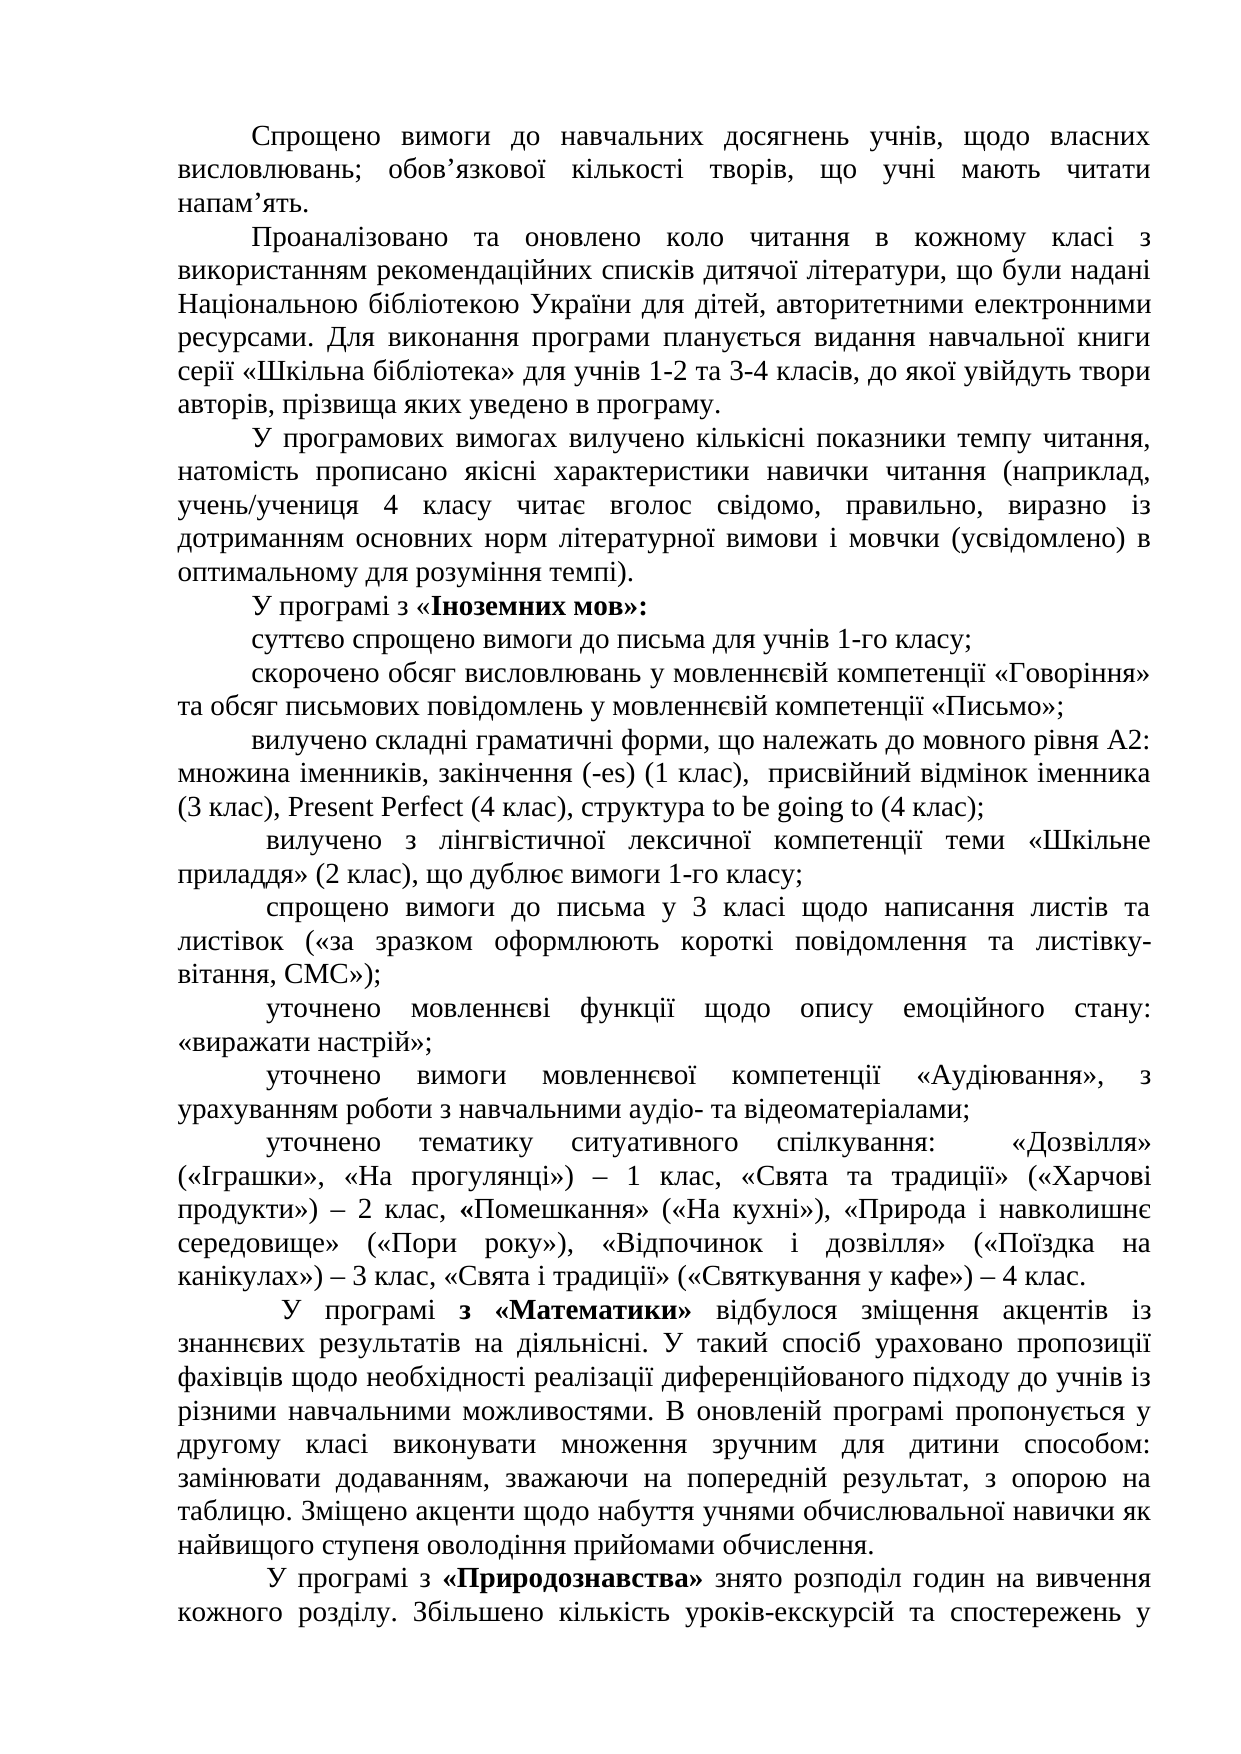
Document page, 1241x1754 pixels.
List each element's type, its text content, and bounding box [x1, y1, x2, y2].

text суттєво спрощено вимоги до письма для учнів 1-го класу; [177, 621, 1152, 655]
text У програмових вимогах вилучено кількісні показники темпу читання, натомість прописано якісні характеристики навички читання (наприклад, учень/учениця 4 класу читає вголос свідомо, правильно, виразно із дотриманням основних норм літературної вимови і мовчки (усвідомлено) в оптимальному для розуміння темпі). [177, 420, 1152, 588]
text уточнено вимоги мовленнєвої компетенції «Аудіювання», з урахуванням роботи з навчальними аудіо- та відеоматеріалами; [177, 1057, 1152, 1124]
text У програмі з «Іноземних мов»: [177, 588, 1152, 621]
text Спрощено вимоги до навчальних досягнень учнів, щодо власних висловлювань; обов’язкової кількості творів, що учні мають читати напам’ять. [177, 118, 1152, 219]
text У програмі з «Математики» відбулося зміщення акцентів із знаннєвих результатів на діяльнісні. У такий спосіб ураховано пропозиції фахівців щодо необхідності реалізації диференційованого підходу до учнів із різними навчальними можливостями. В оновленій програмі пропонується у другому класі виконувати множення зручним для дитини способом: замінювати додаванням, зважаючи на попередній результат, з опорою на таблицю. Зміщено акценти щодо набуття учнями обчислювальної навички як найвищого ступеня оволодіння прийомами обчислення. [177, 1292, 1152, 1426]
text спрощено вимоги до письма у 3 класі щодо написання листів та листівок («за зразком оформлюють короткі повідомлення та листівку-вітання, СМС»); [177, 889, 1152, 990]
text скорочено обсяг висловлювань у мовленнєвій компетенції «Говоріння» та обсяг письмових повідомлень у мовленнєвій компетенції «Письмо»; [177, 655, 1152, 722]
text уточнено мовленнєві функції щодо опису емоційного стану: «виражати настрій»; [177, 990, 1152, 1057]
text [177, 1560, 1152, 1627]
text вилучено з лінгвістичної лексичної компетенції теми «Шкільне приладдя» (2 клас), що дублює вимоги 1-го класу; [177, 822, 1152, 889]
text У програмі з «Математики» відбулося зміщення акцентів із знаннєвих результатів на діяльнісні. У такий спосіб ураховано пропозиції фахівців щодо необхідності реалізації диференційованого підходу до учнів із різними навчальними можливостями. В оновленій програмі пропонується у другому класі виконувати множення зручним для дитини способом: замінювати додаванням, зважаючи на попередній результат, з опорою на таблицю. Зміщено акценти щодо набуття учнями обчислювальної навички як найвищого ступеня оволодіння прийомами обчислення. [177, 1493, 1152, 1560]
text уточнено тематику ситуативного спілкування: «Дозвілля» («Іграшки», «На прогулянці») – 1 клас, «Свята та традиції» («Харчові продукти») – 2 клас, «Помешкання» («На кухні»), «Природа і навколишнє середовище» («Пори року»), «Відпочинок і дозвілля» («Поїздка на канікулах») – 3 клас, «Свята і традиції» («Святкування у кафе») – 4 клас. [177, 1124, 1152, 1292]
text вилучено складні граматичні форми, що належать до мовного рівня А2: множина іменників, закінчення (-es) (1 клас), присвійний відмінок іменника (3 клас), Present Perfect (4 клас), структура to be going to (4 клас); [177, 722, 1152, 822]
text Проаналізовано та оновлено коло читання в кожному класі з використанням рекомендаційних списків дитячої літератури, що були надані Національною бібліотекою України для дітей, авторитетними електронними ресурсами. Для виконання програми планується видання навчальної книги серії «Шкільна бібліотека» для учнів 1-2 та 3-4 класів, до якої увійдуть твори авторів, прізвища яких уведено в програму. [177, 219, 1152, 420]
